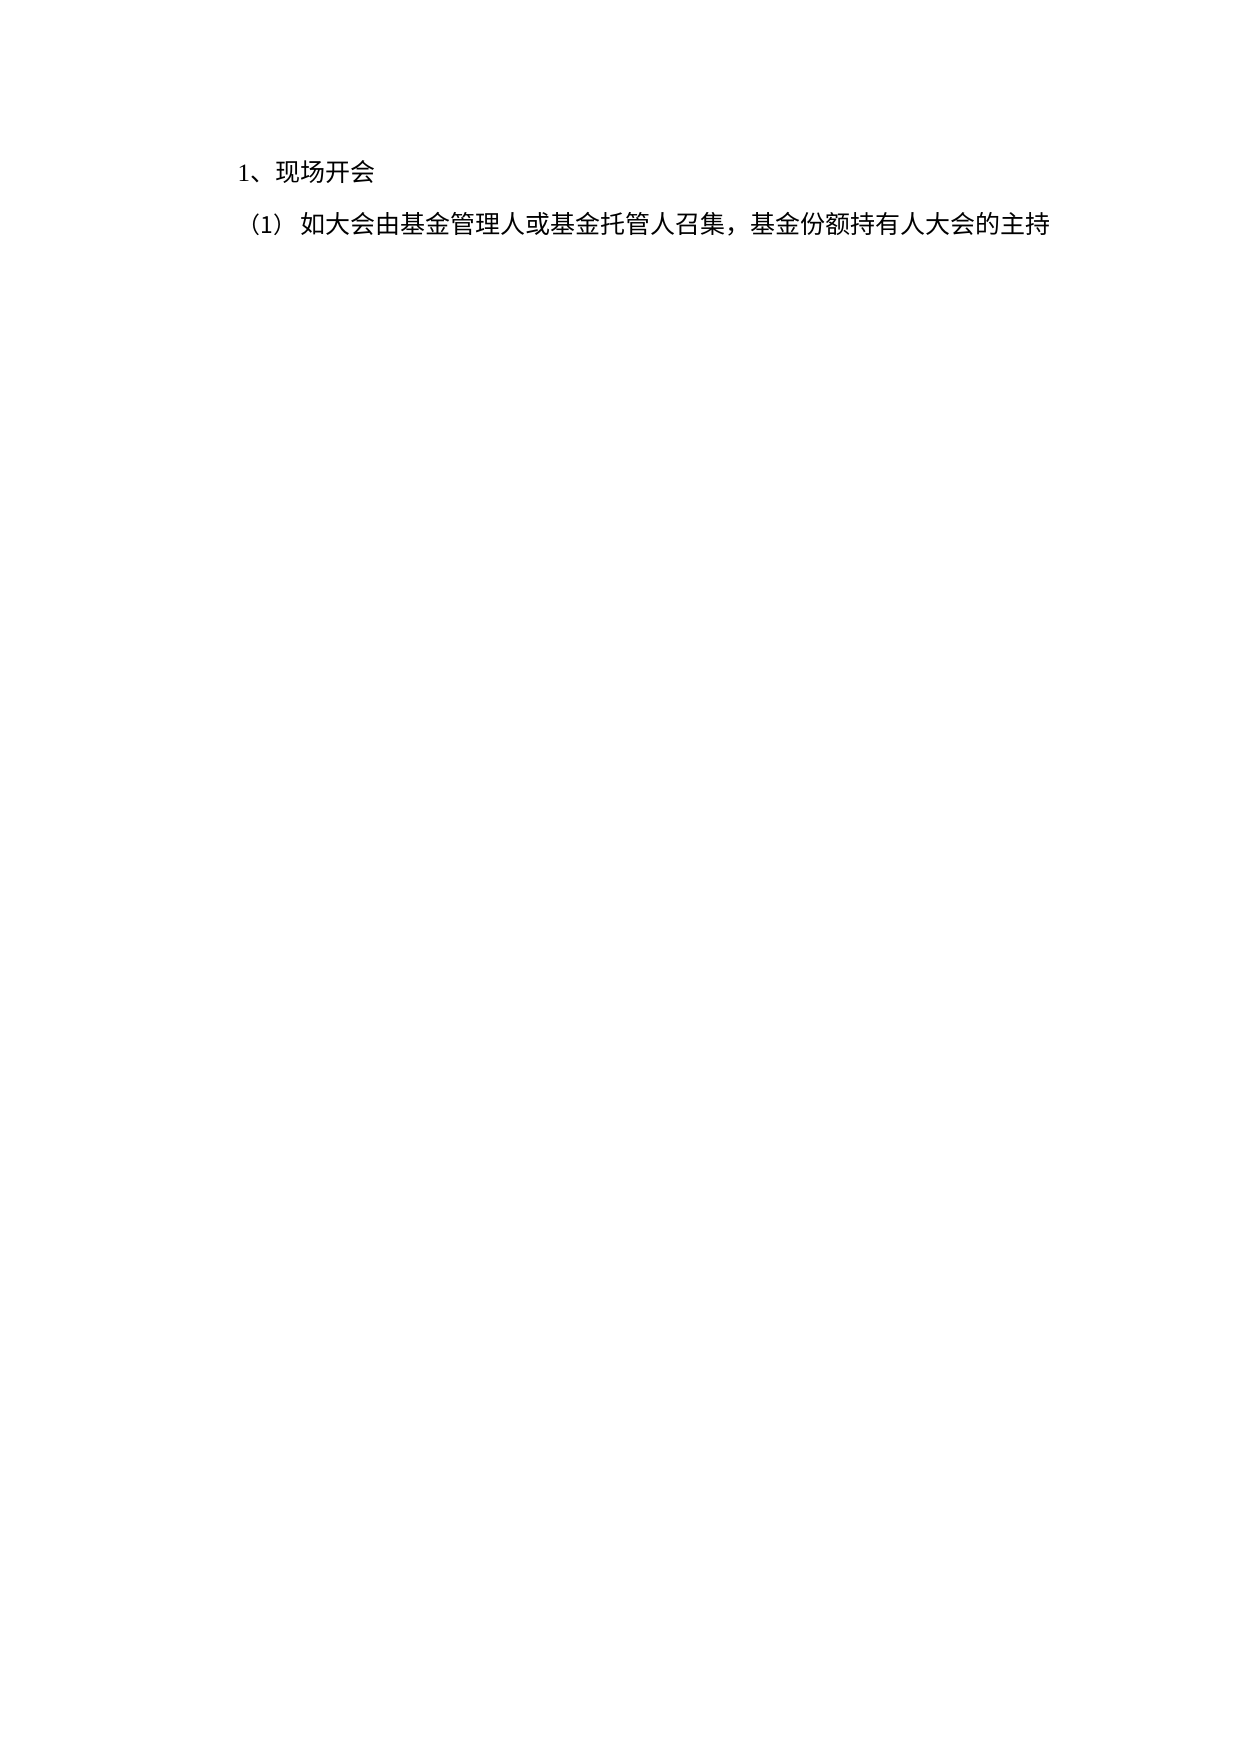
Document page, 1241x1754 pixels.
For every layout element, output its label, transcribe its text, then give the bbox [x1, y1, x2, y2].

text 1、现场开会 [237, 152, 1078, 188]
list 如大会由基金管理人或基金托管人召集，基金份额持有人大会的主持 [237, 205, 1078, 241]
